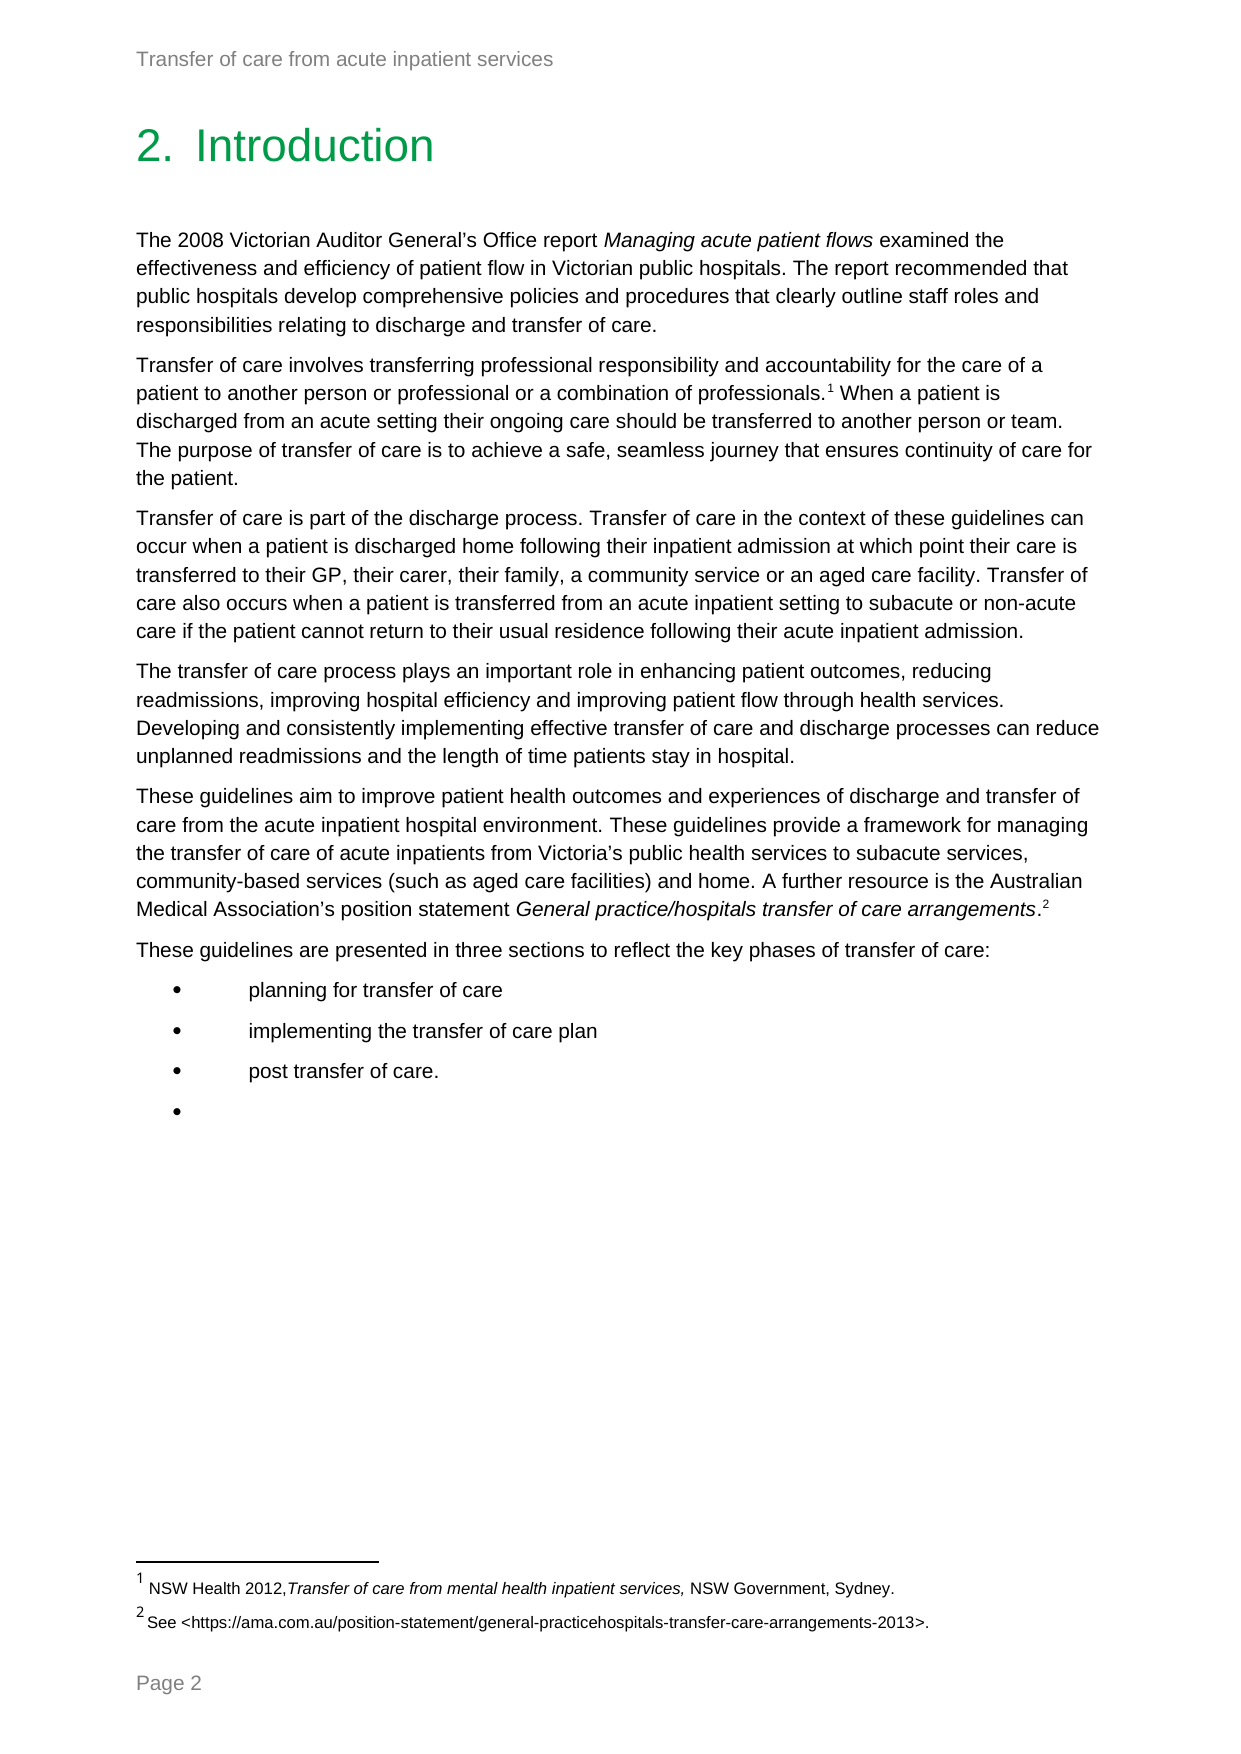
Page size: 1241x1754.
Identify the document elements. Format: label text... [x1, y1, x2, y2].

list planning for transfer of care [173, 974, 1104, 1002]
text The transfer of care process plays an important role in enhancing patient outcomes, reducing readmissions, improving hospital efficiency and improving patient flow through health services. Developing and consistently implementing effective transfer of care and discharge processes can reduce unplanned readmissions and the length of time patients stay in hospital. [136, 655, 1104, 768]
list implementing the transfer of care plan [173, 1014, 1104, 1043]
text Transfer of care is part of the discharge process. Transfer of care in the context of these guidelines can occur when a patient is discharged home following their inpatient admission at which point their care is transferred to their GP, their carer, their family, a community service or an aged care facility. Transfer of care also occurs when a patient is transferred from an acute inpatient setting to subacute or non-acute care if the patient cannot return to their usual residence following their acute inpatient admission. [136, 502, 1104, 643]
text The 2008 Victorian Auditor General’s Office report Managing acute patient flows examined the effectiveness and efficiency of patient flow in Victorian public hospitals. The report recommended that public hospitals develop comprehensive policies and procedures that clearly outline staff roles and responsibilities relating to discharge and transfer of care. [136, 224, 1104, 336]
text These guidelines aim to improve patient health outcomes and experiences of discharge and transfer of care from the acute inpatient hospital environment. These guidelines provide a framework for managing the transfer of care of acute inpatients from Victoria’s public health services to subacute services, community-based services (such as aged care facilities) and home. A further resource is the Australian Medical Association’s position statement General practice/hospitals transfer of care arrangements. [136, 780, 1104, 921]
subtitle Introduction [136, 118, 1104, 171]
text Transfer of care involves transferring professional responsibility and accountability for the care of a patient to another person or professional or a combination of professionals. When a patient is discharged from an acute setting their ongoing care should be transferred to another person or team. The purpose of transfer of care is to achieve a safe, seamless journey that ensures continuity of care for the patient. [136, 349, 1104, 489]
text These guidelines are presented in three sections to reflect the key phases of transfer of care: [136, 933, 1104, 961]
list post transfer of care. [173, 1055, 1104, 1083]
